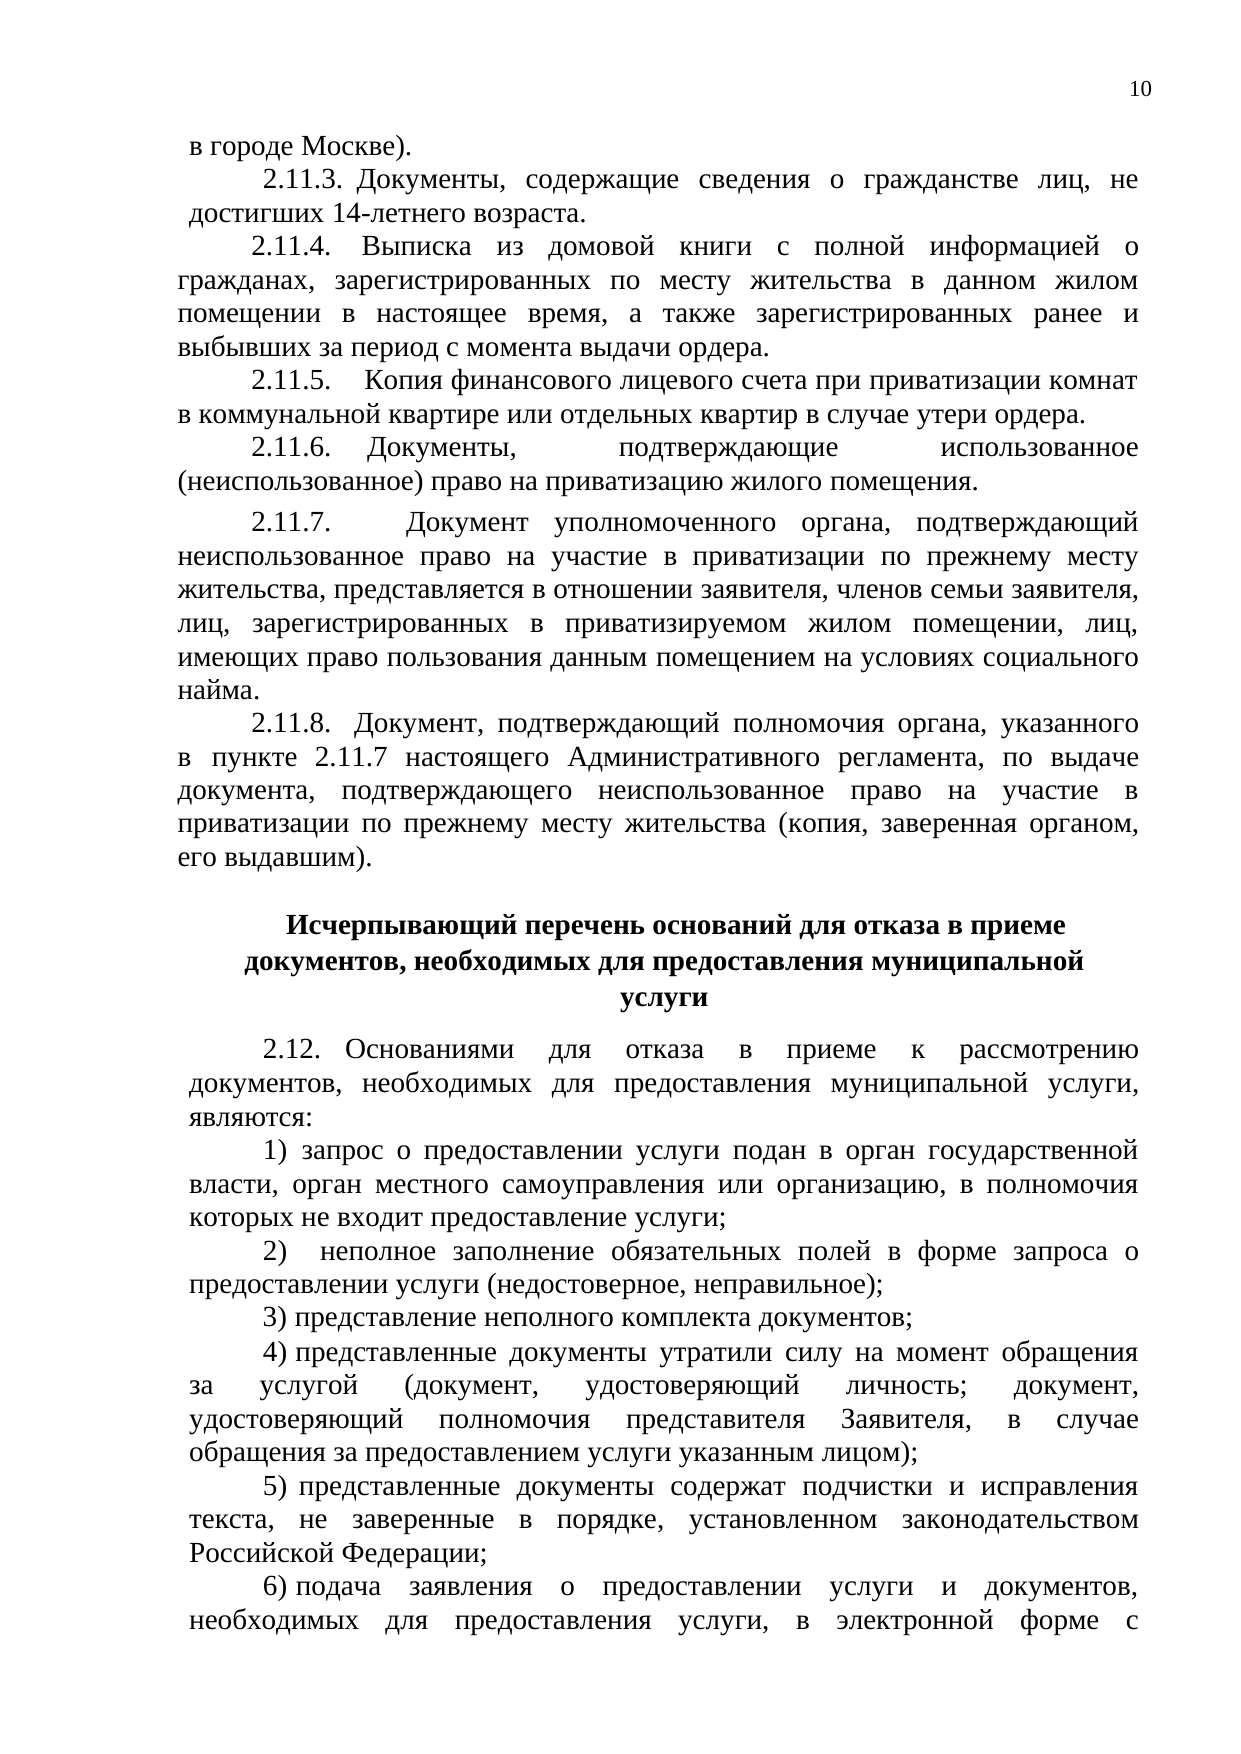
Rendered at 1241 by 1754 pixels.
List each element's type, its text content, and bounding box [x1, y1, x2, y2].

list Документ, подтверждающий полномочия органа, указанного в пункте 2.11.7 настоящего Административного регламента, по выдаче документа, подтверждающего неиспользованное право на участие в приватизации по прежнему месту жительства (копия, заверенная органом, его выдавшим). [177, 706, 1139, 873]
subtitle Исчерпывающий перечень оснований для отказа в приеме документов, необходимых для предоставления муниципальной услуги [221, 907, 1107, 1013]
list Копия финансового лицевого счета при приватизации комнат в коммунальной квартире или отдельных квартир в случае утери ордера. [177, 362, 1139, 429]
list Основаниями для отказа в приеме к рассмотрению документов, необходимых для предоставления муниципальной услуги, являются: [189, 1032, 1139, 1132]
list Документы, содержащие сведения о гражданстве лиц, не достигших 14-летнего возраста. [189, 161, 1139, 228]
list Документ уполномоченного органа, подтверждающий неиспользованное право на участие в приватизации по прежнему месту жительства, представляется в отношении заявителя, членов семьи заявителя, лиц, зарегистрированных в приватизируемом жилом помещении, лиц, имеющих право пользования данным помещением на условиях социального найма. [177, 504, 1139, 706]
list представленные документы утратили силу на момент обращения за услугой (документ, удостоверяющий личность; документ, удостоверяющий полномочия представителя Заявителя, в случае обращения за предоставлением услуги указанным лицом); [189, 1334, 1139, 1468]
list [189, 1568, 1139, 1636]
list представленные документы содержат подчистки и исправления текста, не заверенные в порядке, установленном законодательством Российской Федерации; [189, 1468, 1139, 1568]
list Документы, подтверждающие использованное (неиспользованное) право на приватизацию жилого помещения. [177, 429, 1139, 497]
list неполное заполнение обязательных полей в форме запроса о предоставлении услуги (недостоверное, неправильное); [189, 1233, 1139, 1300]
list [189, 128, 1139, 161]
list представление неполного комплекта документов; [262, 1300, 1152, 1334]
list запрос о предоставлении услуги подан в орган государственной власти, орган местного самоуправления или организацию, в полномочия которых не входит предоставление услуги; [189, 1132, 1139, 1233]
list Выписка из домовой книги с полной информацией о гражданах, зарегистрированных по месту жительства в данном жилом помещении в настоящее время, а также зарегистрированных ранее и выбывших за период с момента выдачи ордера. [177, 228, 1139, 362]
